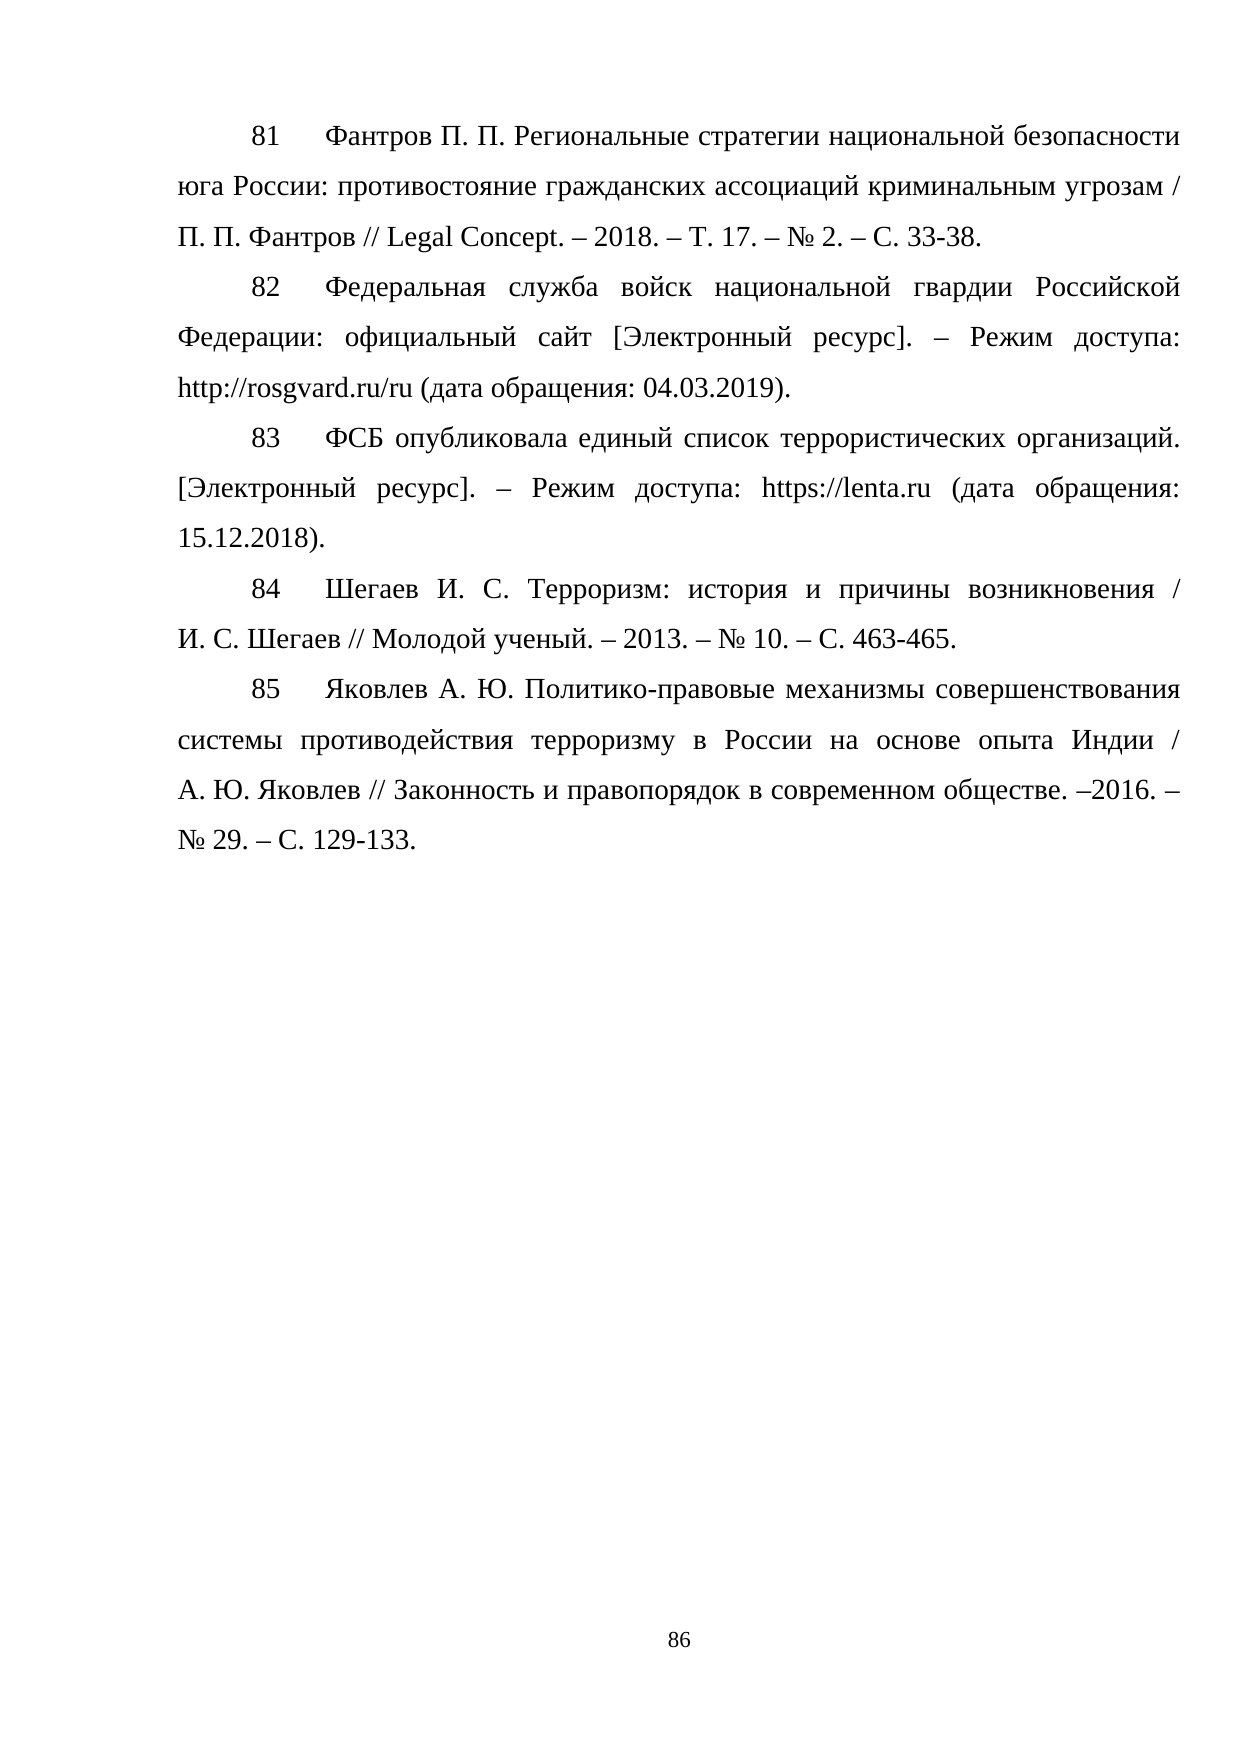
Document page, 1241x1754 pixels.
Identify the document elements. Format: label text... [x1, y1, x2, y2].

list Яковлев А. Ю. Политико-правовые механизмы совершенствования системы противодействия терроризму в России на основе опыта Индии / А. Ю. Яковлев // Законность и правопорядок в современном обществе. –2016. – № 29. – С. 129-133. [177, 672, 1181, 856]
list Шегаев И. С. Терроризм: история и причины возникновения / И. С. Шегаев // Молодой ученый. – 2013. – № 10. – С. 463-465. [177, 571, 1181, 655]
list Фантров П. П. Региональные стратегии национальной безопасности юга России: противостояние гражданских ассоциаций криминальным угрозам / П. П. Фантров // Legal Concept. – 2018. – Т. 17. – № 2. – С. 33-38. [177, 118, 1181, 252]
list ФСБ опубликовала единый список террористических организаций. [Электронный ресурс]. – Режим доступа: https://lenta.ru (дата обращения: 15.12.2018). [177, 420, 1181, 554]
list Федеральная служба войск национальной гвардии Российской Федерации: официальный сайт [Электронный ресурс]. – Режим доступа: http://rosgvard.ru/ru (дата обращения: 04.03.2019). [177, 269, 1181, 403]
